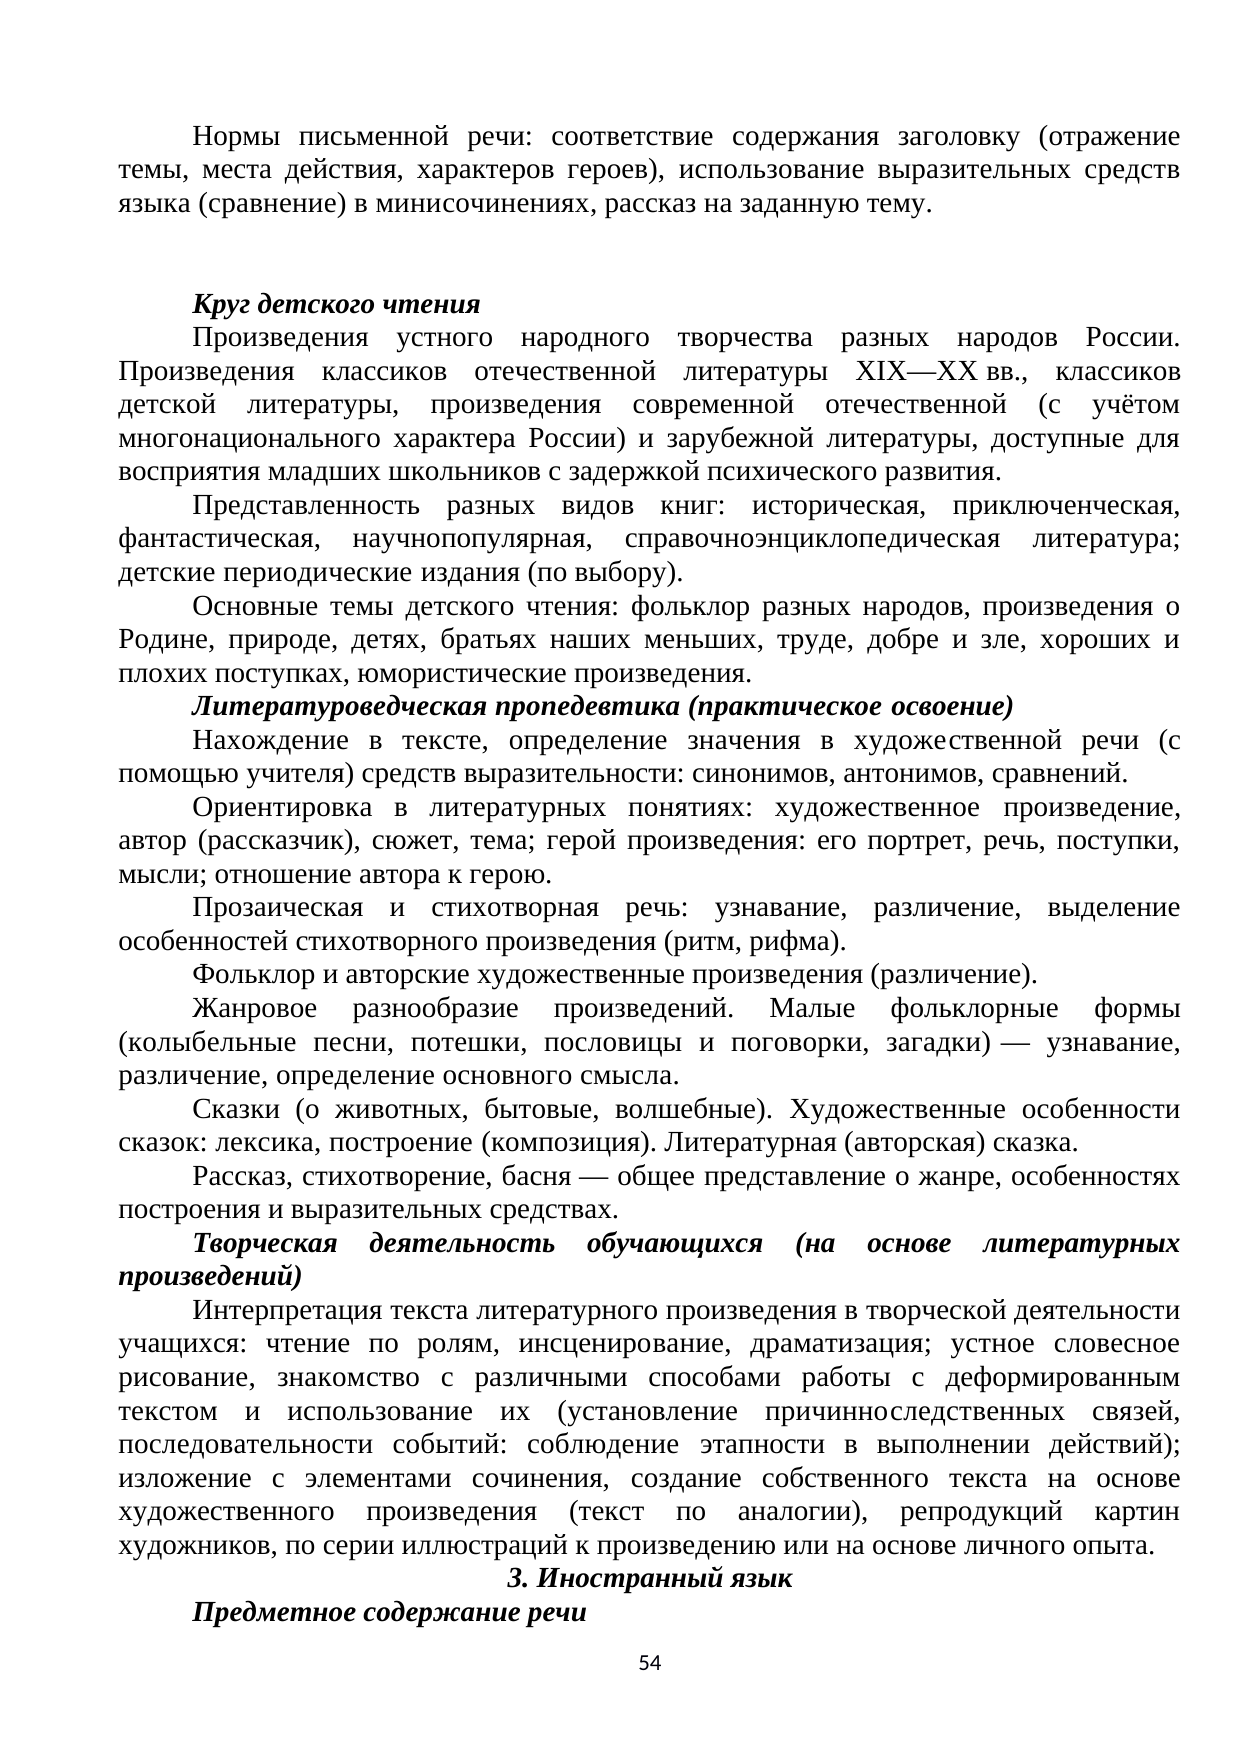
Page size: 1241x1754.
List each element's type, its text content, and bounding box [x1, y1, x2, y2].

text Фольклор и авторские художественные произведения (различение). [118, 957, 1181, 990]
text Интерпретация текста литературного произведения в творческой деятельности учащихся: чтение по ролям, инсценирование, драматизация; устное словесное рисование, знакомство с различными способами работы с деформированным текстом и использование их (установление причинно­следственных связей, последовательности событий: соблюдение этапности в выполнении действий); изложение с элементами сочинения, создание собственного текста на основе художественного произведения (текст по аналогии), репродукций картин художников, по серии иллюстраций к произведению или на основе личного опыта. [118, 1292, 1181, 1560]
text Литературоведческая пропедевтика (практическое освоение) [118, 688, 1181, 722]
text Ориентировка в литературных понятиях: художественное произведение, автор (рассказчик), сюжет, тема; герой произведения: его портрет, речь, поступки, мысли; отношение автора к герою. [118, 789, 1181, 889]
text Нормы письменной речи: соответствие содержания заголовку (отражение темы, места действия, характеров героев), использование выразительных средств языка (сравнение) в мини­сочинениях, рассказ на заданную тему. [118, 118, 1181, 219]
text Рассказ, стихотворение, басня — общее представление о жанре, особенностях построения и выразительных средствах. [118, 1158, 1181, 1225]
text Произведения устного народного творчества разных народов России. Произведения классиков отечественной литературы XIX—ХХ вв., классиков детской литературы, произведения современной отечественной (с учётом многонационального характера России) и зарубежной литературы, доступные для восприятия младших школьников с задержкой психического развития. [118, 319, 1181, 487]
text Основные темы детского чтения: фольклор разных народов, произведения о Родине, природе, детях, братьях наших меньших, труде, добре и зле, хороших и плохих поступках, юмористические произведения. [118, 588, 1181, 688]
text Круг детского чтения [118, 286, 1181, 319]
text Нахождение в тексте, определение значения в художественной речи (с помощью учителя) средств выразительности: синонимов, антонимов, сравнений. [118, 722, 1181, 789]
text Представленность разных видов книг: историческая, приключенческая, фантастическая, научно­популярная, справочно­энциклопедическая литература; детские периодические издания (по выбору). [118, 487, 1181, 588]
text Сказки (о животных, бытовые, волшебные). Художественные особенности сказок: лексика, построение (композиция). Литературная (авторская) сказка. [118, 1091, 1181, 1158]
text 3. Иностранный язык [118, 1560, 1181, 1594]
text Предметное содержание речи [118, 1594, 1181, 1627]
text Творческая деятельность обучающихся (на основе литературных произведений) [118, 1225, 1181, 1292]
text Прозаическая и стихотворная речь: узнавание, различение, выделение особенностей стихотворного произведения (ритм, рифма). [118, 889, 1181, 957]
text Жанровое разнообразие произведений. Малые фольклорные формы (колыбельные песни, потешки, пословицы и поговорки, загадки) — узнавание, различение, определение основного смысла. [118, 990, 1181, 1091]
